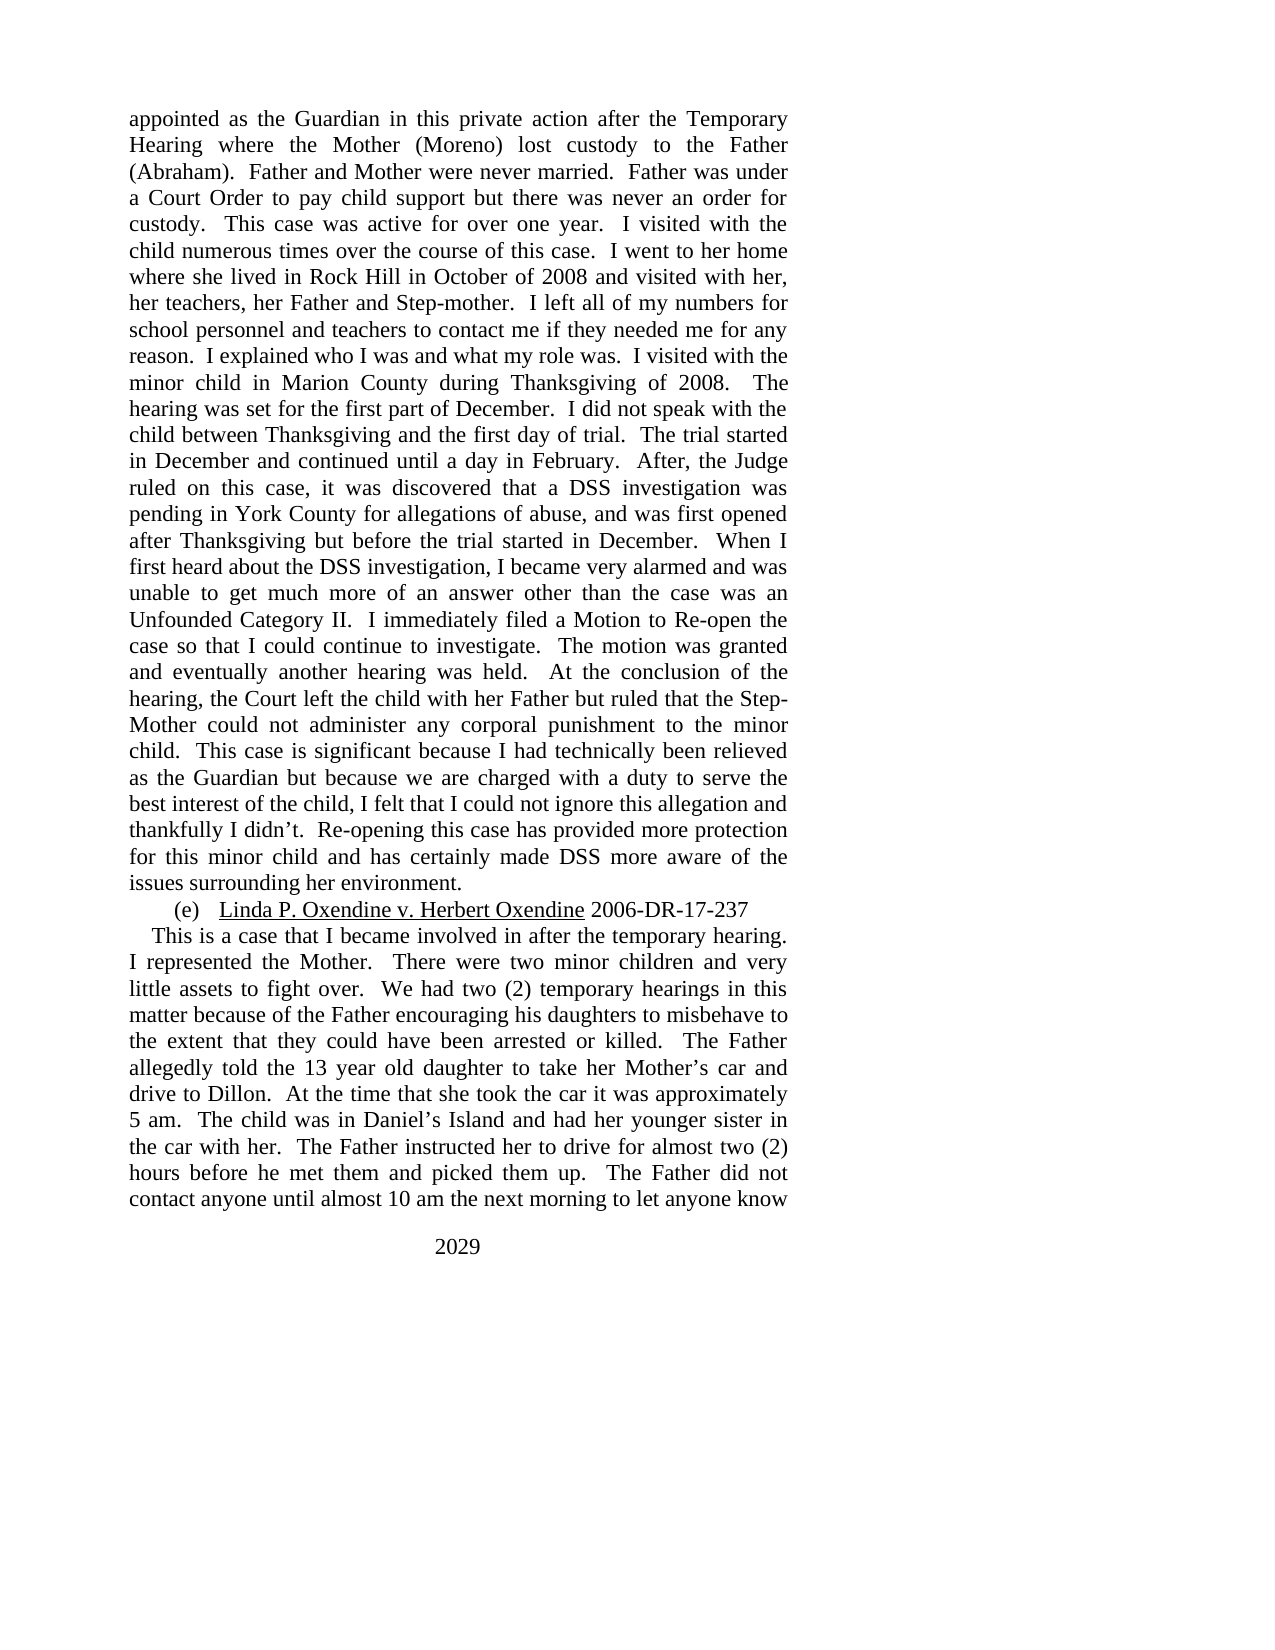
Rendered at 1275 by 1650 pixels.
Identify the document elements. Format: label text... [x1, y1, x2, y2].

text (e) Linda P. Oxendine v. Herbert Oxendine 2006-DR-17-237 [129, 896, 789, 922]
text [129, 105, 789, 896]
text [129, 922, 789, 1212]
